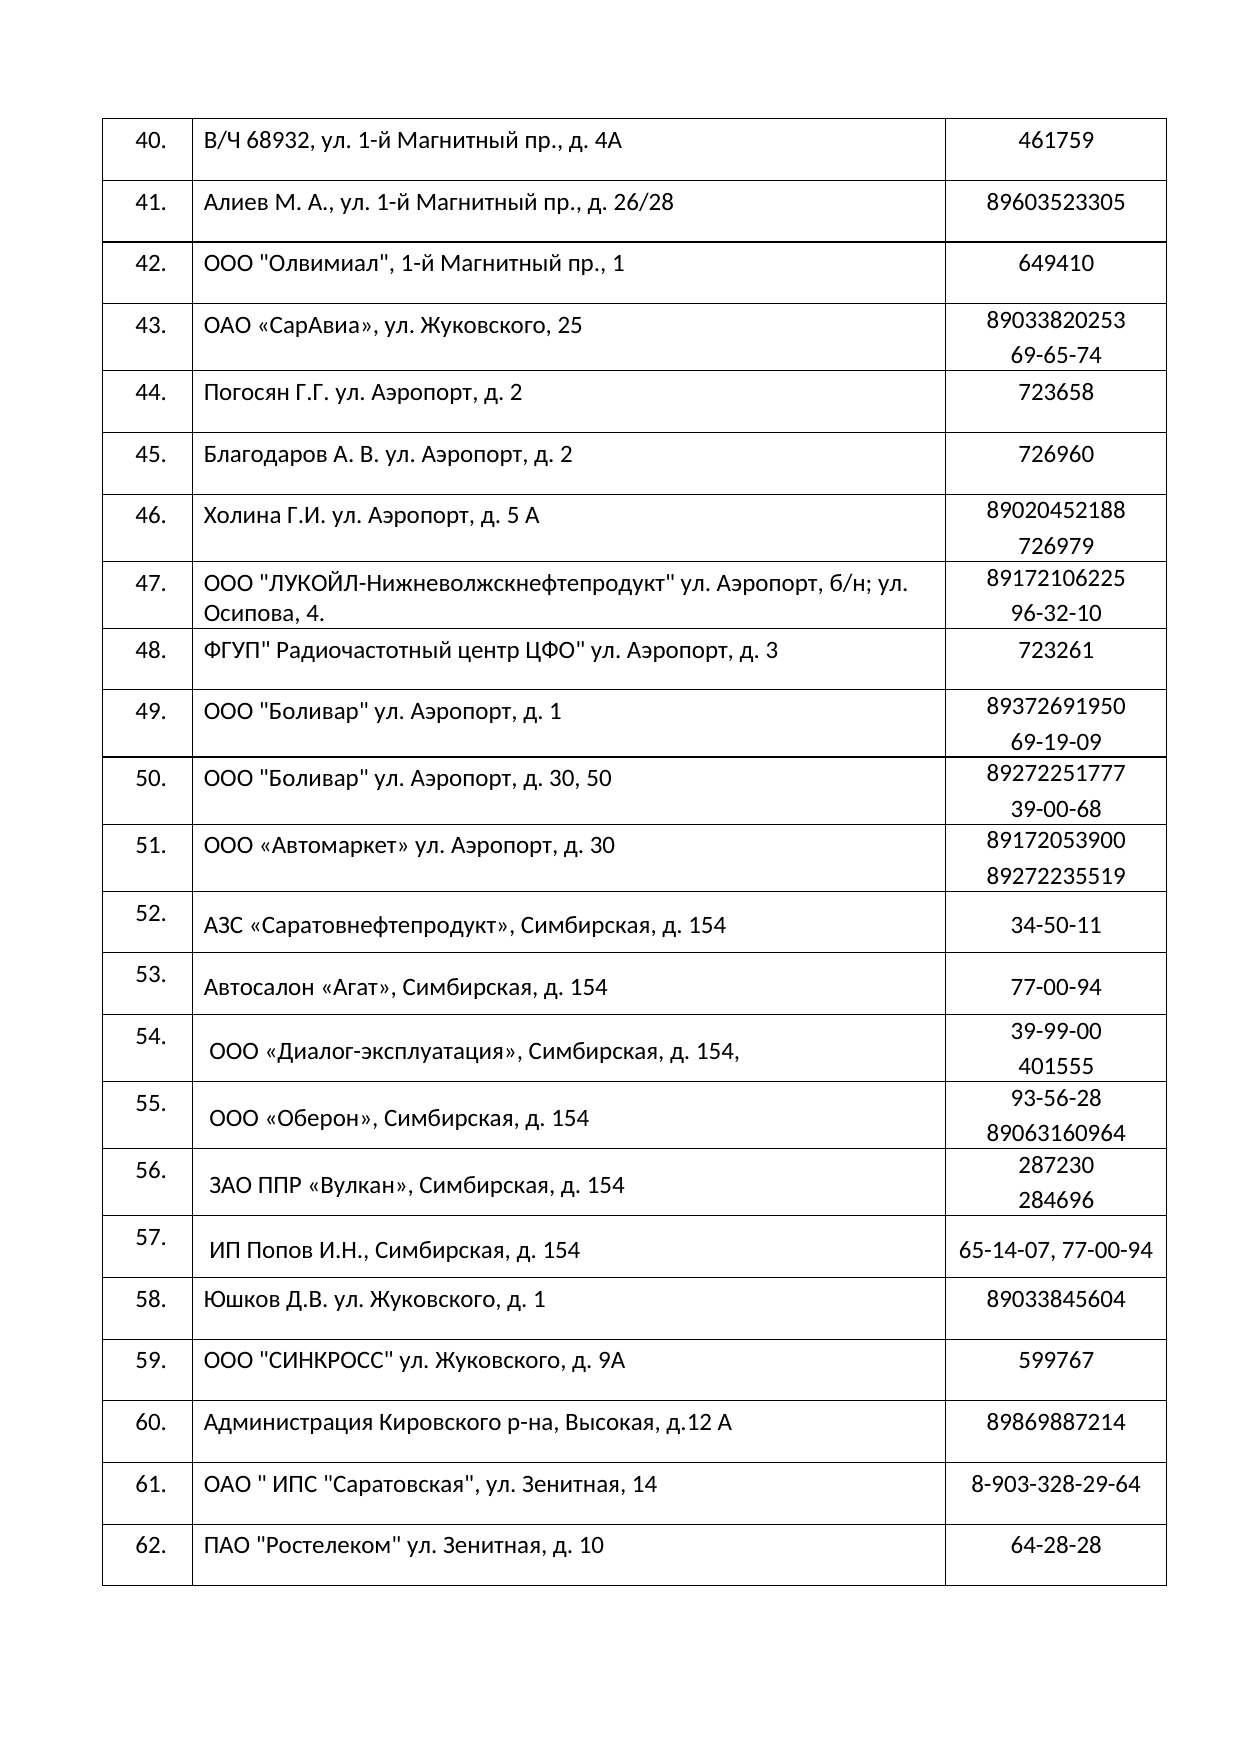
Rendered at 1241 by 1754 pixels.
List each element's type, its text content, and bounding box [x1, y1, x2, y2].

table_cell 89033845604 [946, 1278, 1166, 1338]
table_cell ИП Попов И.Н., Симбирская, д. 154 [193, 1216, 945, 1277]
table_cell 89869887214 [946, 1401, 1166, 1462]
table_cell ОАО «СарАвиа», ул. Жуковского, 25 [193, 304, 945, 370]
table_cell [103, 371, 192, 432]
table_cell 89372691950 69-19-09 [946, 690, 1166, 756]
table_cell [103, 1525, 192, 1585]
table_cell ФГУП" Радиочастотный центр ЦФО" ул. Аэропорт, д. 3 [193, 629, 945, 689]
table_cell 34-50-11 [946, 892, 1166, 952]
table_cell [103, 1401, 192, 1462]
table_cell [103, 243, 192, 303]
table_cell ООО "Олвимиал", 1-й Магнитный пр., 1 [193, 243, 945, 303]
table_cell [103, 1278, 192, 1338]
table_cell 64-28-28 [946, 1525, 1166, 1585]
table_cell 93-56-28 89063160964 [946, 1082, 1166, 1148]
table_cell Администрация Кировского р-на, Высокая, д.12 А [193, 1401, 945, 1462]
table_cell [103, 892, 192, 952]
table_cell 89020452188 726979 [946, 495, 1166, 561]
table_cell [103, 562, 192, 628]
table_cell [103, 758, 192, 823]
table_cell 89603523305 [946, 181, 1166, 241]
table_cell ООО "Боливар" ул. Аэропорт, д. 30, 50 [193, 758, 945, 823]
table_cell ООО "Боливар" ул. Аэропорт, д. 1 [193, 690, 945, 756]
table_cell 461759 [946, 119, 1166, 180]
table_cell [103, 433, 192, 493]
table_cell 39-99-00 401555 [946, 1015, 1166, 1081]
table_cell ОАО " ИПС "Саpатовская", ул. Зенитная, 14 [193, 1463, 945, 1523]
table_cell ООО "ЛУКОЙЛ-Нижневолжскнефтепродукт" ул. Аэропорт, б/н; ул. Осипова, 4. [193, 562, 945, 628]
table_cell [103, 1216, 192, 1277]
table_cell [103, 181, 192, 241]
table_cell ООО «Диалог-эксплуатация», Симбирская, д. 154, [193, 1015, 945, 1081]
table_cell 726960 [946, 433, 1166, 493]
table_cell 8-903-328-29-64 [946, 1463, 1166, 1523]
table_cell 599767 [946, 1340, 1166, 1400]
table_cell [103, 1463, 192, 1523]
table_cell ЗАО ППР «Вулкан», Симбирская, д. 154 [193, 1149, 945, 1215]
table_cell Благодаров А. В. ул. Аэропорт, д. 2 [193, 433, 945, 493]
table_cell [103, 119, 192, 180]
table_cell 649410 [946, 243, 1166, 303]
table_cell 77-00-94 [946, 953, 1166, 1014]
table_cell [103, 1149, 192, 1215]
table_cell [103, 304, 192, 370]
table_cell Автосалон «Агат», Симбирская, д. 154 [193, 953, 945, 1014]
table_cell АЗС «Саратовнефтепродукт», Симбирская, д. 154 [193, 892, 945, 952]
table_cell Холина Г.И. ул. Аэропорт, д. 5 А [193, 495, 945, 561]
table_cell ООО "СИНКРОСС" ул. Жуковского, д. 9А [193, 1340, 945, 1400]
table_cell 89172053900 89272235519 [946, 825, 1166, 891]
table_cell 89272251777 39-00-68 [946, 758, 1166, 823]
table_cell [103, 1340, 192, 1400]
table_cell [103, 825, 192, 891]
table_cell Алиев М. А., ул. 1-й Магнитный пр., д. 26/28 [193, 181, 945, 241]
table_cell 89033820253 69-65-74 [946, 304, 1166, 370]
table_cell ООО «Оберон», Симбирская, д. 154 [193, 1082, 945, 1148]
table_cell [103, 690, 192, 756]
table_cell В/Ч 68932, ул. 1-й Магнитный пр., д. 4А [193, 119, 945, 180]
table_cell [103, 629, 192, 689]
table_cell ПАО "Ростелеком" ул. Зенитная, д. 10 [193, 1525, 945, 1585]
table_cell [103, 1082, 192, 1148]
table_cell 287230 284696 [946, 1149, 1166, 1215]
table_cell 723658 [946, 371, 1166, 432]
table_cell 89172106225 96-32-10 [946, 562, 1166, 628]
table_cell Погосян Г.Г. ул. Аэропорт, д. 2 [193, 371, 945, 432]
table_cell Юшков Д.В. ул. Жуковского, д. 1 [193, 1278, 945, 1338]
table_cell 723261 [946, 629, 1166, 689]
table_cell [103, 1015, 192, 1081]
table_cell ООО «Автомаркет» ул. Аэропорт, д. 30 [193, 825, 945, 891]
table_cell [103, 495, 192, 561]
table_cell 65-14-07, 77-00-94 [946, 1216, 1166, 1277]
table_cell [103, 953, 192, 1014]
